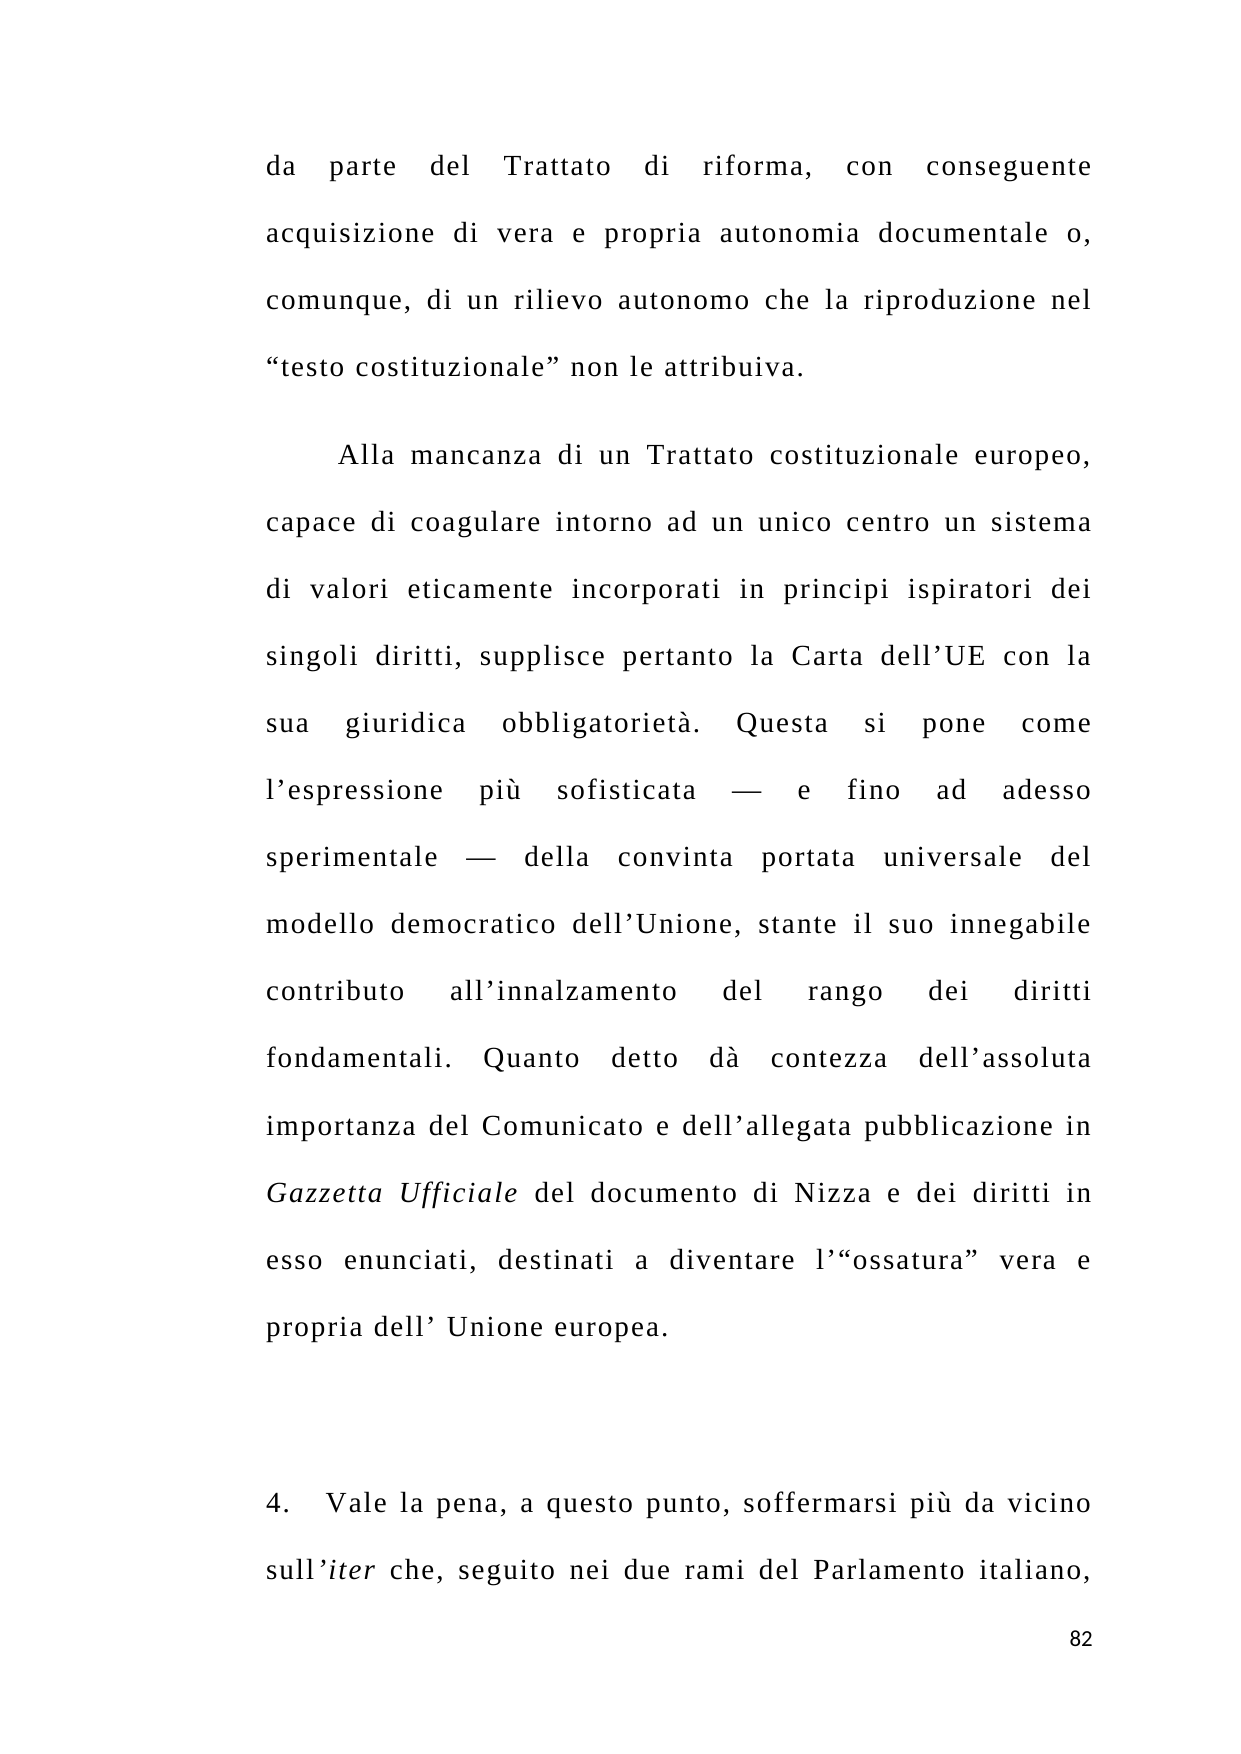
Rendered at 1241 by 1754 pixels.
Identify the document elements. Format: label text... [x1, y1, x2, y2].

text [266, 148, 1092, 382]
text Alla mancanza di un Trattato costituzionale europeo, capace di coagulare intorno ad un unico centro un sistema di valori eticamente incorporati in principi ispiratori dei singoli diritti, supplisce pertanto la Carta dell’UE con la sua giuridica obbligatorietà. Questa si pone come l’espressione più sofisticata — e fino ad adesso sperimentale — della convinta portata universale del modello democratico dell’Unione, stante il suo innegabile contributo all’innalzamento del rango dei diritti fondamentali. Quanto detto dà contezza dell’assoluta importanza del Comunicato e dell’allegata pubblicazione in Gazzetta Ufficiale del documento di Nizza e dei diritti in esso enunciati, destinati a diventare l’“ossatura” vera e propria dell’ Unione europea. [266, 437, 1092, 1342]
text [266, 1485, 1092, 1585]
